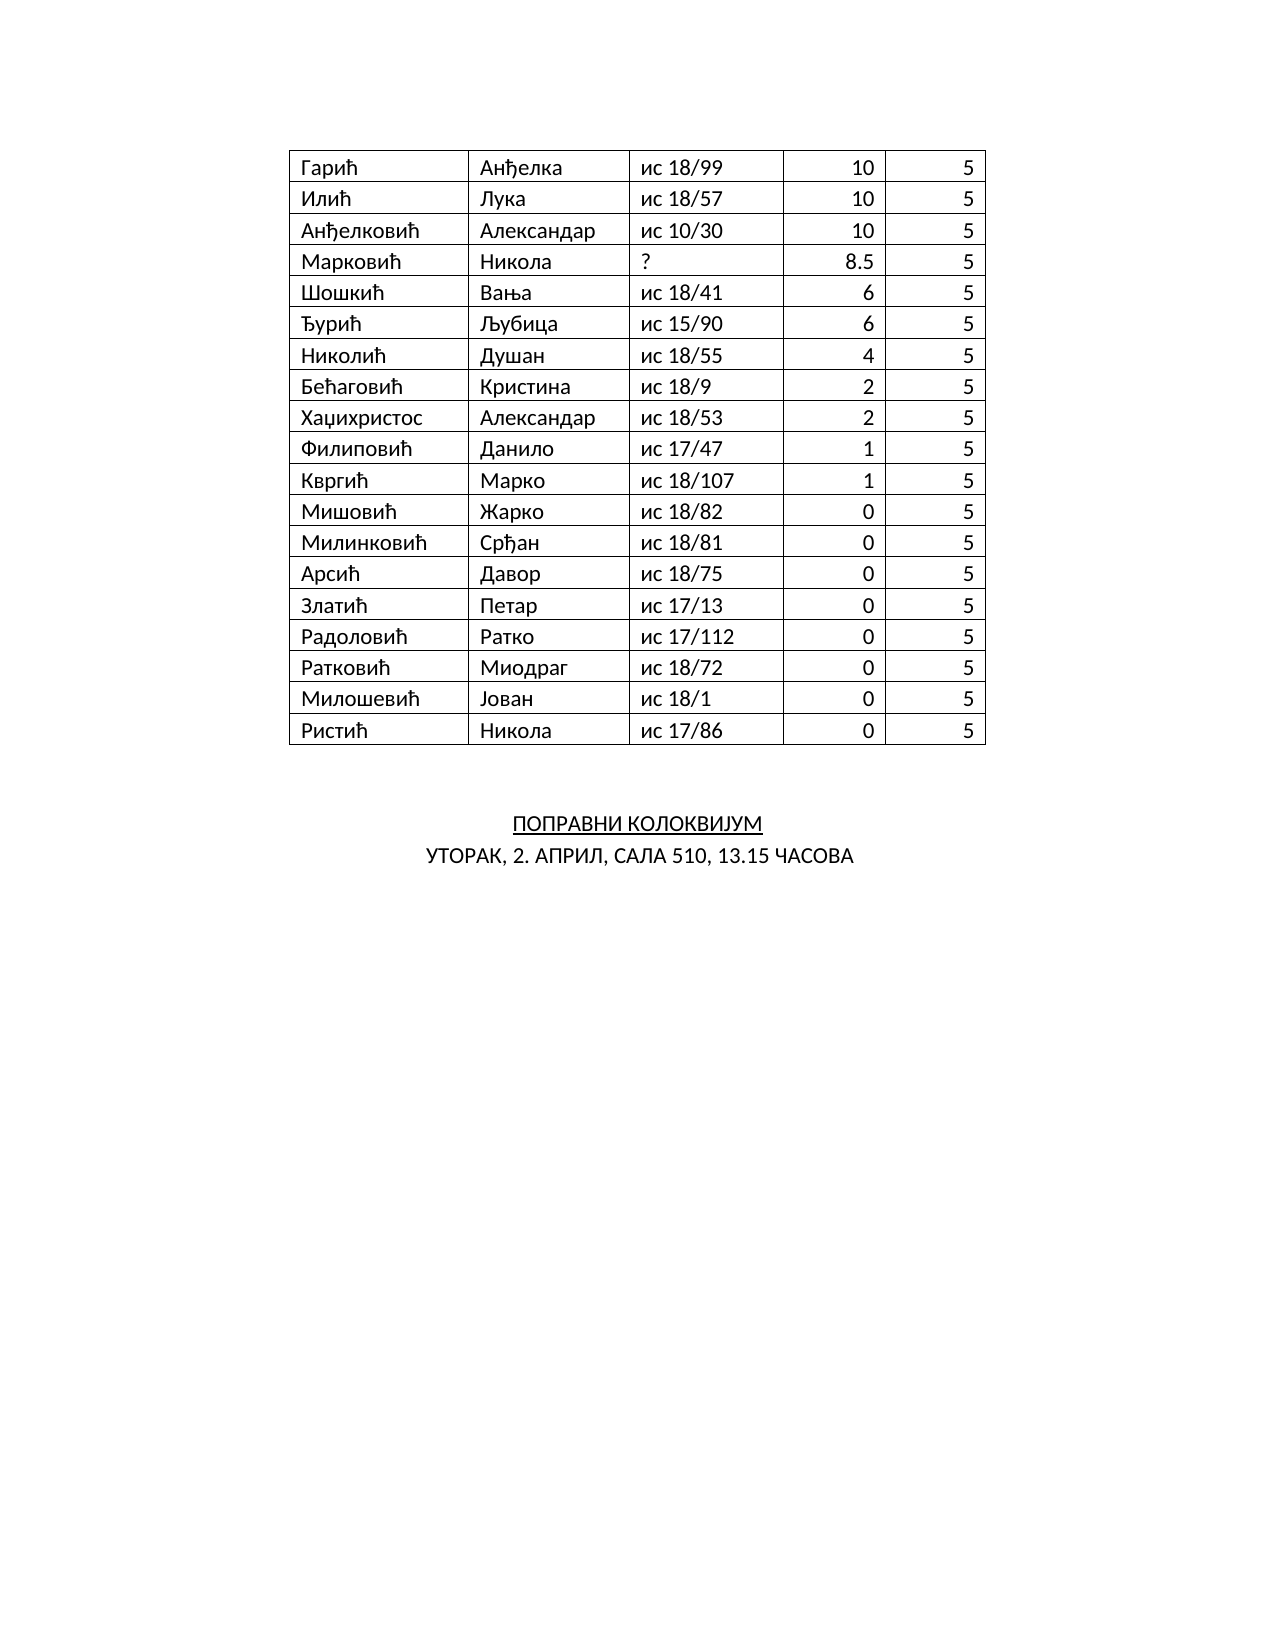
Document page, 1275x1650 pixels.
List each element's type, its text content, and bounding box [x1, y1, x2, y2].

table_cell Арсић [290, 557, 468, 587]
table_cell Квргић [290, 464, 468, 494]
table_cell Никола [469, 714, 629, 744]
table_cell 5 [886, 464, 985, 494]
table_cell 6 [784, 307, 885, 337]
table_cell ис 18/75 [630, 557, 783, 587]
table_cell 5 [886, 151, 985, 181]
table_cell Срђан [469, 526, 629, 556]
table_cell ис 18/99 [630, 151, 783, 181]
table_cell Лука [469, 182, 629, 212]
table_cell 5 [886, 714, 985, 744]
table_cell Миодраг [469, 651, 629, 681]
table_cell Жарко [469, 495, 629, 525]
table_cell 5 [886, 682, 985, 712]
table_cell ис 18/1 [630, 682, 783, 712]
table_cell 5 [886, 370, 985, 400]
table_cell 1 [784, 432, 885, 462]
table_cell ис 18/53 [630, 401, 783, 431]
table_cell Мишовић [290, 495, 468, 525]
table_cell 10 [784, 151, 885, 181]
table_cell Марковић [290, 245, 468, 275]
table_cell 5 [886, 432, 985, 462]
table_cell Гарић [290, 151, 468, 181]
table_cell 5 [886, 276, 985, 306]
table_cell Илић [290, 182, 468, 212]
text ПОПРАВНИ КОЛОКВИЈУМ [150, 809, 1125, 837]
table_cell 0 [784, 682, 885, 712]
table_cell ис 17/112 [630, 620, 783, 650]
table_cell Давор [469, 557, 629, 587]
table_cell Ратковић [290, 651, 468, 681]
table_cell Вања [469, 276, 629, 306]
table_cell ис 18/57 [630, 182, 783, 212]
table_cell Филиповић [290, 432, 468, 462]
table_cell ис 18/41 [630, 276, 783, 306]
table_cell Анђелковић [290, 214, 468, 244]
table_cell 5 [886, 307, 985, 337]
table_cell ис 18/81 [630, 526, 783, 556]
table_cell 0 [784, 526, 885, 556]
table_cell 5 [886, 589, 985, 619]
table_cell 2 [784, 370, 885, 400]
table_cell Александар [469, 214, 629, 244]
table_cell ис 18/55 [630, 339, 783, 369]
table_cell ис 18/72 [630, 651, 783, 681]
table_cell 5 [886, 401, 985, 431]
table_cell ис 17/86 [630, 714, 783, 744]
table_cell 0 [784, 495, 885, 525]
table_cell 0 [784, 714, 885, 744]
table_cell Петар [469, 589, 629, 619]
table_cell Ратко [469, 620, 629, 650]
text УТОРАК, 2. АПРИЛ, САЛА 510, 13.15 ЧАСОВА [150, 841, 1125, 869]
table_cell ? [630, 245, 783, 275]
table_cell 5 [886, 245, 985, 275]
table_cell Анђелка [469, 151, 629, 181]
table_cell Душан [469, 339, 629, 369]
table_cell Ристић [290, 714, 468, 744]
table_cell 10 [784, 214, 885, 244]
table_cell Милошевић [290, 682, 468, 712]
table_cell Бећаговић [290, 370, 468, 400]
table_cell Хаџихристос [290, 401, 468, 431]
table_cell 0 [784, 620, 885, 650]
table_cell ис 10/30 [630, 214, 783, 244]
table_cell Марко [469, 464, 629, 494]
table_cell ис 18/107 [630, 464, 783, 494]
table_cell Николић [290, 339, 468, 369]
table_cell 0 [784, 557, 885, 587]
table_cell Љубица [469, 307, 629, 337]
table_cell ис 15/90 [630, 307, 783, 337]
table_cell Златић [290, 589, 468, 619]
table_cell Никола [469, 245, 629, 275]
table_cell 5 [886, 620, 985, 650]
table_cell Ђурић [290, 307, 468, 337]
table_cell 5 [886, 557, 985, 587]
table_cell 5 [886, 651, 985, 681]
table_cell 5 [886, 182, 985, 212]
table_cell 8.5 [784, 245, 885, 275]
table_cell Милинковић [290, 526, 468, 556]
table_cell ис 17/13 [630, 589, 783, 619]
table_cell 6 [784, 276, 885, 306]
table_cell ис 17/47 [630, 432, 783, 462]
table_cell 10 [784, 182, 885, 212]
table_cell Јован [469, 682, 629, 712]
table_cell 5 [886, 339, 985, 369]
table_cell 4 [784, 339, 885, 369]
table_cell Александар [469, 401, 629, 431]
table_cell Радоловић [290, 620, 468, 650]
table_cell ис 18/9 [630, 370, 783, 400]
table_cell 5 [886, 526, 985, 556]
table_cell ис 18/82 [630, 495, 783, 525]
table_cell 5 [886, 214, 985, 244]
table_cell 5 [886, 495, 985, 525]
table_cell Данило [469, 432, 629, 462]
table_cell 0 [784, 651, 885, 681]
table_cell 2 [784, 401, 885, 431]
table_cell 1 [784, 464, 885, 494]
table_cell Кристина [469, 370, 629, 400]
table_cell 0 [784, 589, 885, 619]
table_cell Шошкић [290, 276, 468, 306]
